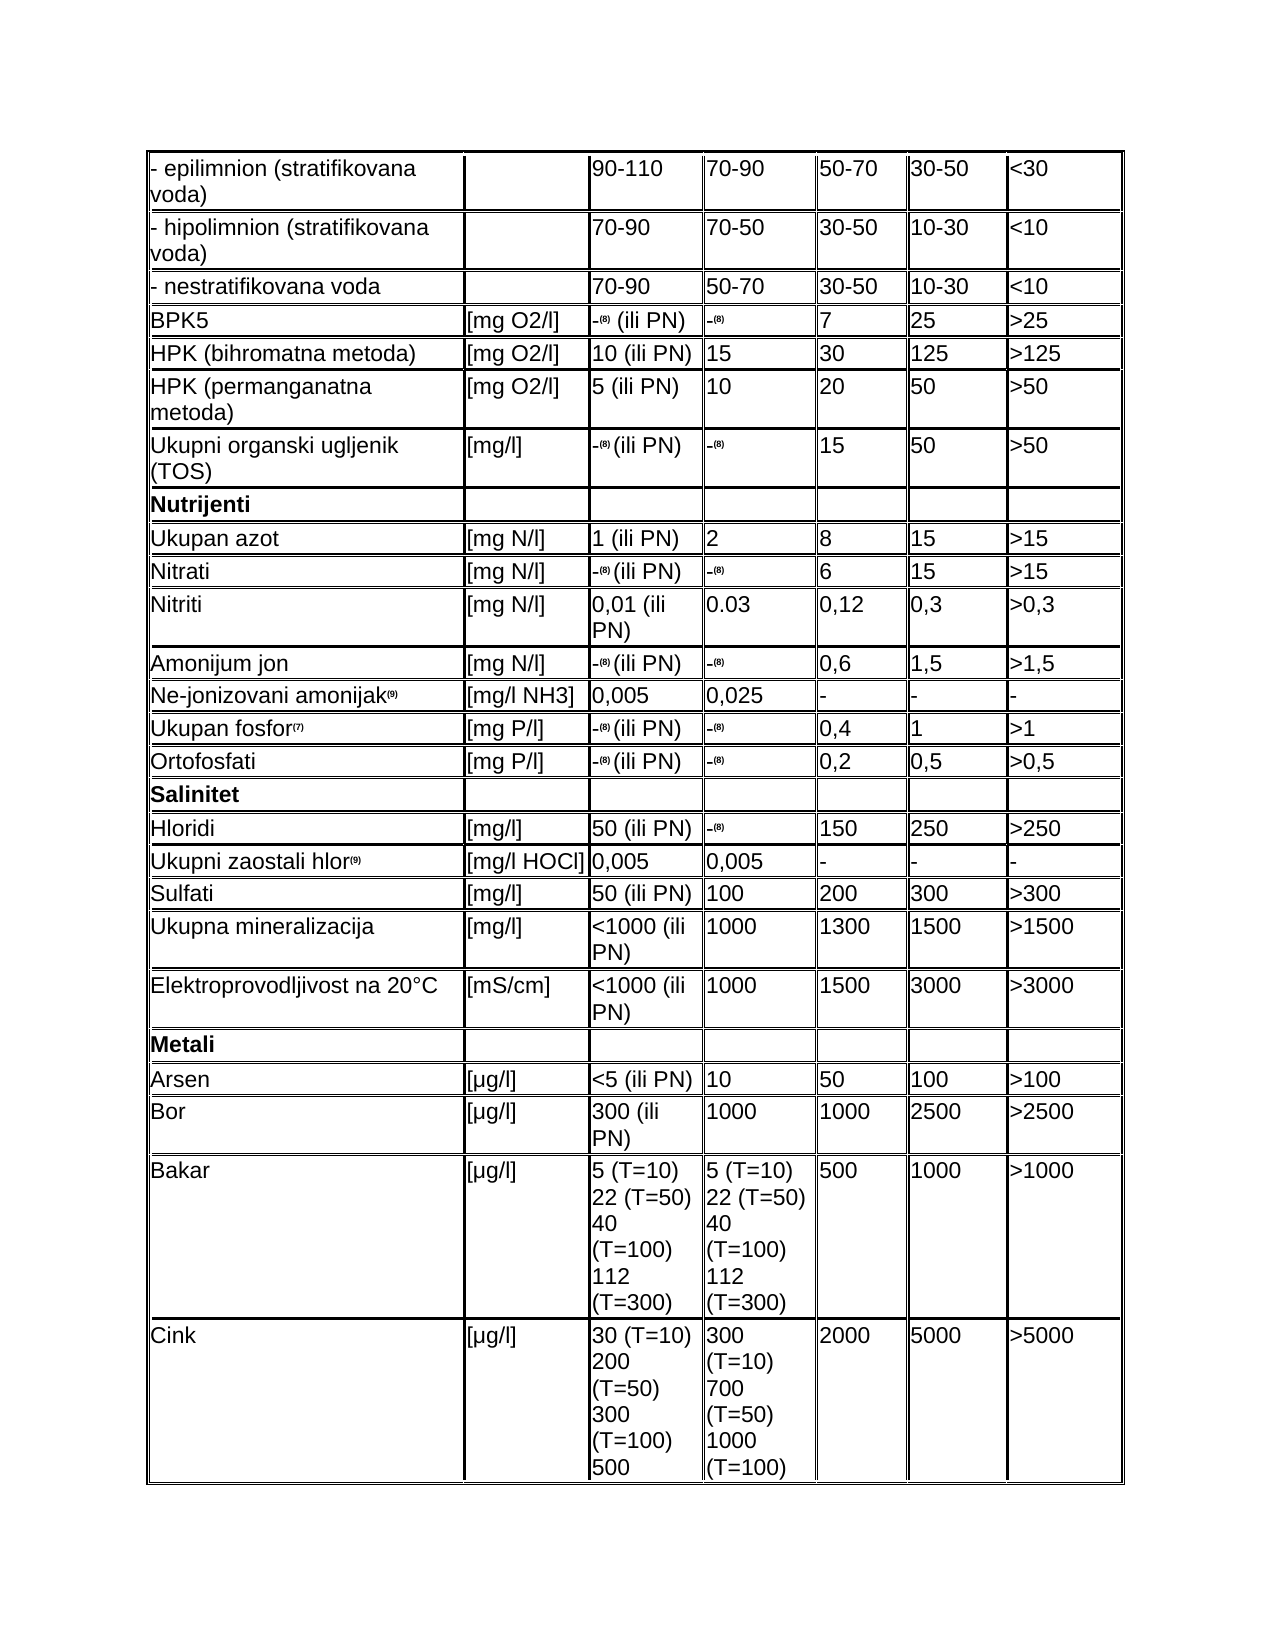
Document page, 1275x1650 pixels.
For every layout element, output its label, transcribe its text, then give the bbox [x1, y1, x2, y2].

table_cell [μg/l] [466, 1097, 588, 1152]
table_cell [591, 489, 702, 520]
table_cell 1300 [818, 912, 906, 967]
table_cell >300 [1007, 876, 1123, 908]
table_cell 1 (ili PN) [591, 524, 702, 553]
table_cell [910, 779, 1006, 810]
table_cell 1000 [705, 912, 815, 967]
table_cell [705, 1030, 815, 1061]
table_cell 7 [818, 306, 906, 335]
table_cell - nestratifikovana voda [150, 268, 463, 302]
table_cell 2500 [910, 1097, 1006, 1152]
table_cell 10 [705, 371, 815, 427]
table_cell >1,5 [1009, 645, 1121, 678]
table_cell HPK (permanganatna metoda) [148, 368, 463, 427]
table_cell 200 [818, 879, 906, 908]
table_cell 0,005 [591, 846, 702, 876]
table_cell Amonijum jon [150, 645, 463, 678]
table_cell 0,025 [705, 681, 815, 710]
table_cell 70-90 [704, 153, 817, 209]
table_cell Ukupna mineralizacija [150, 908, 463, 967]
table_cell [464, 153, 589, 209]
table_cell [mg N/l] [466, 589, 588, 645]
table_cell 1500 [910, 912, 1006, 967]
table_cell Nitrati [150, 553, 463, 586]
table_cell 15 [910, 557, 1006, 586]
table_cell Hloridi [150, 810, 463, 843]
table_cell [mg/l] [466, 912, 588, 967]
table_cell Cink [150, 1317, 464, 1481]
table_cell >1500 [1009, 908, 1122, 967]
table_cell >15 [1009, 553, 1122, 586]
table_cell >1000 [1009, 1153, 1122, 1317]
table_cell 5000 [908, 1320, 1007, 1481]
table_cell -(8) [705, 430, 815, 486]
table_cell Nitriti [148, 586, 464, 645]
table_cell 30-50 [818, 213, 906, 268]
table_cell -(8) (ili PN) [591, 306, 702, 335]
table_cell Elektroprovodljivost na 20°C [150, 967, 463, 1026]
table_cell >1 [1009, 710, 1122, 743]
table_cell [μg/l] [466, 1156, 588, 1317]
table_cell 20 [818, 371, 906, 427]
table_cell 15 [818, 430, 906, 486]
table_cell 1500 [818, 971, 906, 1026]
table_cell 125 [910, 339, 1006, 368]
table_cell -(8) (ili PN) [591, 747, 702, 776]
table_cell >15 [1009, 520, 1122, 553]
table_cell 70-90 [591, 272, 702, 302]
table_cell Bakar [150, 1153, 463, 1317]
table_cell [466, 213, 588, 268]
table_cell 0,6 [818, 648, 906, 678]
table_cell [1009, 1026, 1122, 1061]
table_cell 50-70 [817, 152, 908, 209]
table_cell >250 [1009, 810, 1122, 843]
table_cell 1,5 [910, 648, 1006, 678]
table_cell -(8) (ili PN) [591, 557, 702, 586]
table_cell >0,3 [1007, 586, 1123, 645]
table_cell Metali [150, 1026, 463, 1061]
table_cell [466, 1030, 588, 1061]
table_cell Arsen [148, 1061, 464, 1093]
table_cell BPK5 [150, 303, 463, 335]
table_cell - [910, 681, 1006, 710]
table_cell 5 (ili PN) [591, 371, 702, 427]
table_cell 70-50 [705, 213, 815, 268]
table_cell 70-90 [591, 213, 702, 268]
table_cell <30 [1007, 153, 1121, 209]
table_cell -(8) [705, 714, 815, 743]
table_cell [mg N/l] [466, 557, 588, 586]
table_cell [704, 1320, 817, 1481]
table_cell 50 (ili PN) [591, 814, 702, 843]
table_cell [591, 1030, 702, 1061]
table_cell [910, 1030, 1006, 1061]
table_cell [mg/l] [466, 430, 588, 486]
table_cell - [910, 846, 1006, 876]
table_cell 10 (ili PN) [591, 339, 702, 368]
table_cell 15 [910, 524, 1006, 553]
table_cell [mg/l HOCl] [466, 846, 588, 876]
table_cell 0,5 [910, 747, 1006, 776]
table_cell [mg O2/l] [466, 339, 588, 368]
table_cell [mg/l] [466, 879, 588, 908]
table_cell <5 (ili PN) [591, 1064, 702, 1093]
table_cell 1000 [705, 1097, 815, 1152]
table_cell 6 [818, 557, 906, 586]
table_cell [mg N/l] [466, 524, 588, 553]
table_cell [mS/cm] [466, 971, 588, 1026]
table_cell [1007, 776, 1123, 810]
table_cell <10 [1009, 268, 1122, 302]
table_cell 30-50 [818, 272, 906, 302]
table_cell 2 [705, 524, 815, 553]
table_cell 0,12 [818, 589, 906, 645]
table_cell [mg/l NH3] [466, 681, 588, 710]
table_cell [1009, 486, 1121, 520]
table_cell 1000 [705, 971, 815, 1026]
table_cell -(8) [705, 557, 815, 586]
table_cell 0,4 [818, 714, 906, 743]
table_cell -(8) [705, 814, 815, 843]
table_cell 50 (ili PN) [591, 879, 702, 908]
table_cell 25 [910, 306, 1006, 335]
table_cell 50-70 [705, 272, 815, 302]
table_cell - hipolimnion (stratifikovana voda) [150, 209, 463, 268]
table_cell 250 [910, 814, 1006, 843]
table_cell Ukupni organski ugljenik (TOS) [150, 427, 463, 486]
table_cell >50 [1009, 427, 1121, 486]
table_cell [705, 779, 815, 810]
table_cell [705, 489, 815, 520]
table_cell >5000 [1007, 1317, 1121, 1481]
table_cell [μg/l] [464, 1320, 589, 1481]
table_cell >25 [1009, 303, 1122, 335]
table_cell 0,3 [910, 589, 1006, 645]
table_cell Ortofosfati [150, 743, 463, 776]
table_cell [466, 489, 588, 520]
table_cell 0.03 [705, 589, 815, 645]
table_cell >125 [1009, 335, 1122, 368]
table_cell [818, 1030, 906, 1061]
table_cell <1000 (ili PN) [591, 971, 702, 1026]
table_cell -(8) [705, 306, 815, 335]
table_cell 150 [818, 814, 906, 843]
table_cell 8 [818, 524, 906, 553]
table_cell [mg O2/l] [466, 371, 588, 427]
table_cell [910, 489, 1006, 520]
table_cell 1000 [818, 1097, 906, 1152]
table_cell [mg P/l] [466, 714, 588, 743]
table_cell <10 [1009, 209, 1122, 268]
table_cell [591, 779, 702, 810]
table_cell [818, 779, 906, 810]
table_cell 3000 [910, 971, 1006, 1026]
table_cell 100 [705, 879, 815, 908]
table_cell 15 [705, 339, 815, 368]
table_cell - [818, 681, 906, 710]
table_cell [mg/l] [466, 814, 588, 843]
table_cell 0,2 [818, 747, 906, 776]
table_cell 10-30 [910, 272, 1006, 302]
table_cell -(8) [705, 747, 815, 776]
table_cell >50 [1009, 368, 1123, 427]
table_cell 50 [818, 1064, 906, 1093]
table_cell 10 [705, 1064, 815, 1093]
table_cell [mg N/l] [466, 648, 588, 678]
table_cell 0,005 [705, 846, 815, 876]
table_cell 300 (ili PN) [591, 1097, 702, 1152]
table_cell Salinitet [148, 776, 464, 810]
table_cell >3000 [1009, 967, 1122, 1026]
table_cell 0,005 [591, 681, 702, 710]
table_cell 50 [910, 430, 1006, 486]
table_cell 0,01 (ili PN) [591, 589, 702, 645]
table_cell - epilimnion (stratifikovana voda) [150, 152, 464, 209]
table_cell 500 [818, 1156, 906, 1317]
table_cell HPK (bihromatna metoda) [150, 335, 463, 368]
table_cell 30 [818, 339, 906, 368]
table_cell Ukupan azot [150, 520, 463, 553]
table_cell -(8) (ili PN) [591, 430, 702, 486]
table_cell >2500 [1009, 1094, 1122, 1152]
table_cell [466, 779, 588, 810]
table_cell 50 [910, 371, 1006, 427]
table_cell 300 [910, 879, 1006, 908]
table_cell Ukupan fosfor(7) [150, 710, 463, 743]
table_cell Ukupni zaostali hlor(9) [148, 843, 463, 876]
table_cell [818, 489, 906, 520]
table_cell -(8) [705, 648, 815, 678]
table_cell 30-50 [908, 152, 1007, 209]
table_cell 100 [910, 1064, 1006, 1093]
table_cell Ne-jonizovani amonijak(9) [148, 678, 464, 710]
table_cell [466, 272, 588, 302]
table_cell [589, 1320, 703, 1481]
table_cell -(8) (ili PN) [591, 714, 702, 743]
table_cell 1 [910, 714, 1006, 743]
table_cell - [818, 846, 906, 876]
table_cell 1000 [910, 1156, 1006, 1317]
table_cell >100 [1007, 1061, 1123, 1093]
table_cell [mg O2/l] [466, 306, 588, 335]
table_cell Sulfati [148, 876, 464, 908]
table_cell - [1009, 843, 1123, 876]
table_cell <1000 (ili PN) [591, 912, 702, 967]
table_cell 5 (T=10) 22 (T=50) 40 (T=100) 112 (T=300) [591, 1156, 702, 1317]
table_cell [mg P/l] [466, 747, 588, 776]
table_cell Bor [150, 1094, 463, 1152]
table_cell >0,5 [1009, 743, 1122, 776]
table_cell [μg/l] [466, 1064, 588, 1093]
table_cell 2000 [817, 1317, 908, 1481]
table_cell Nutrijenti [150, 486, 463, 520]
table_cell -(8) (ili PN) [591, 648, 702, 678]
table_cell 90-110 [589, 153, 703, 209]
table_cell 10-30 [910, 213, 1006, 268]
table_cell - [1007, 678, 1123, 710]
table_cell 5 (T=10) 22 (T=50) 40 (T=100) 112 (T=300) [705, 1156, 815, 1317]
